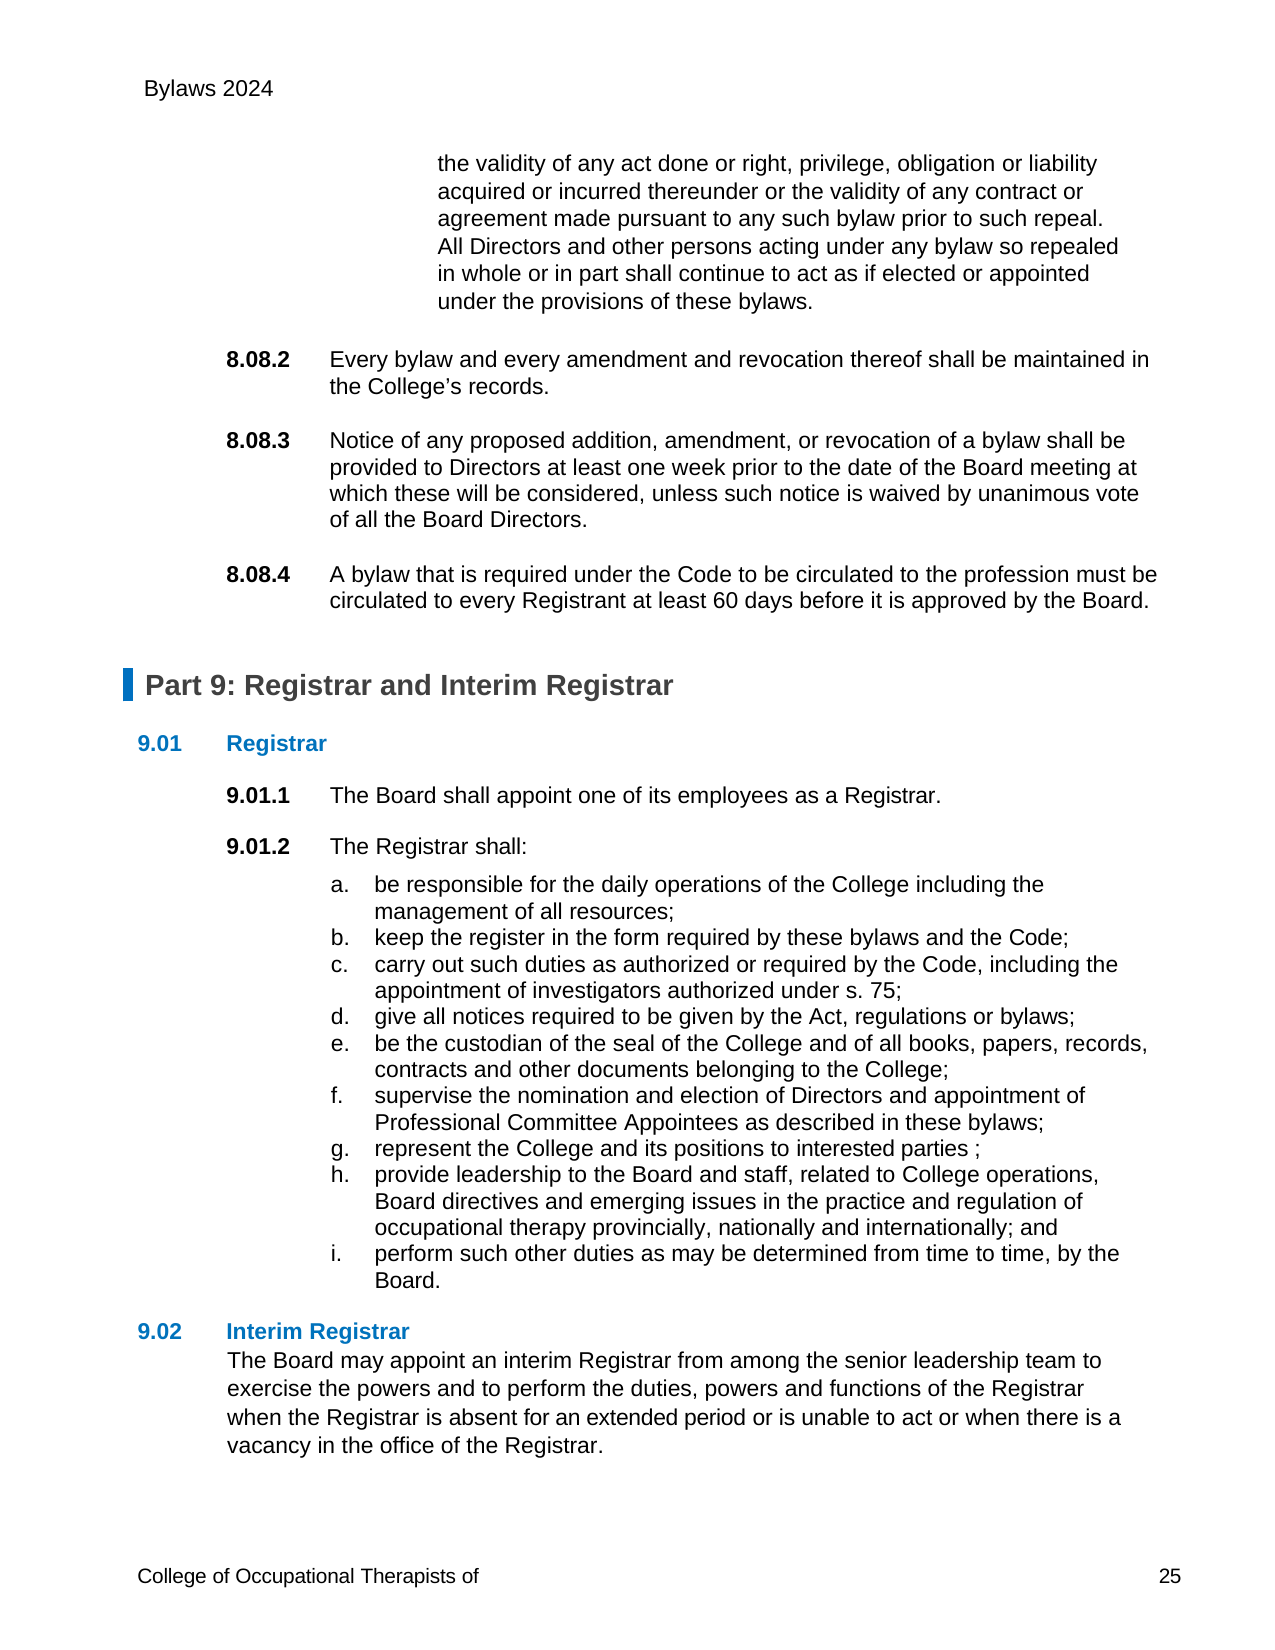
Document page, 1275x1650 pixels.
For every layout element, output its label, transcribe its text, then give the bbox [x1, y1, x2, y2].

list Notice of any proposed addition, amendment, or revocation of a bylaw shall be provided to Directors at least one week prior to the date of the Board meeting at which these will be considered, unless such notice is waived by unanimous vote of all the Board Directors. [226, 427, 1162, 532]
list keep the register in the form required by these bylaws and the Code; [331, 924, 1162, 951]
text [337, 150, 1132, 314]
list The Registrar shall: [226, 833, 1162, 859]
list perform such other duties as may be determined from time to time, by the Board. [331, 1240, 1162, 1293]
list The Board shall appoint one of its employees as a Registrar. [226, 782, 1162, 809]
list Every bylaw and every amendment and revocation thereof shall be maintained in the College’s records. [226, 346, 1162, 399]
subtitle Part 9: Registrar and Interim Registrar [133, 668, 1162, 701]
list give all notices required to be given by the Act, regulations or bylaws; [331, 1003, 1162, 1029]
text The Board may appoint an interim Registrar from among the senior leadership team to exercise the powers and to perform the duties, powers and functions of the Registrar when the Registrar is absent for an extended period or is unable to act or when there is a vacancy in the office of the Registrar. [227, 1347, 1134, 1458]
list supervise the nomination and election of Directors and appointment of Professional Committee Appointees as described in these bylaws; [331, 1082, 1162, 1135]
list carry out such duties as authorized or required by the Code, including the appointment of investigators authorized under s. 75; [331, 951, 1162, 1003]
subtitle Registrar [137, 729, 1162, 782]
list be responsible for the daily operations of the College including the management of all resources; [330, 871, 1162, 924]
list provide leadership to the Board and staff, related to College operations, Board directives and emerging issues in the practice and regulation of occupational therapy provincially, nationally and internationally; and [331, 1161, 1162, 1240]
list represent the College and its positions to interested parties ; [331, 1135, 1162, 1161]
list be the custodian of the seal of the College and of all books, papers, records, contracts and other documents belonging to the College; [331, 1029, 1162, 1082]
subtitle Interim Registrar [137, 1318, 1162, 1344]
list A bylaw that is required under the Code to be circulated to the profession must be circulated to every Registrant at least 60 days before it is approved by the Board. [226, 561, 1162, 613]
